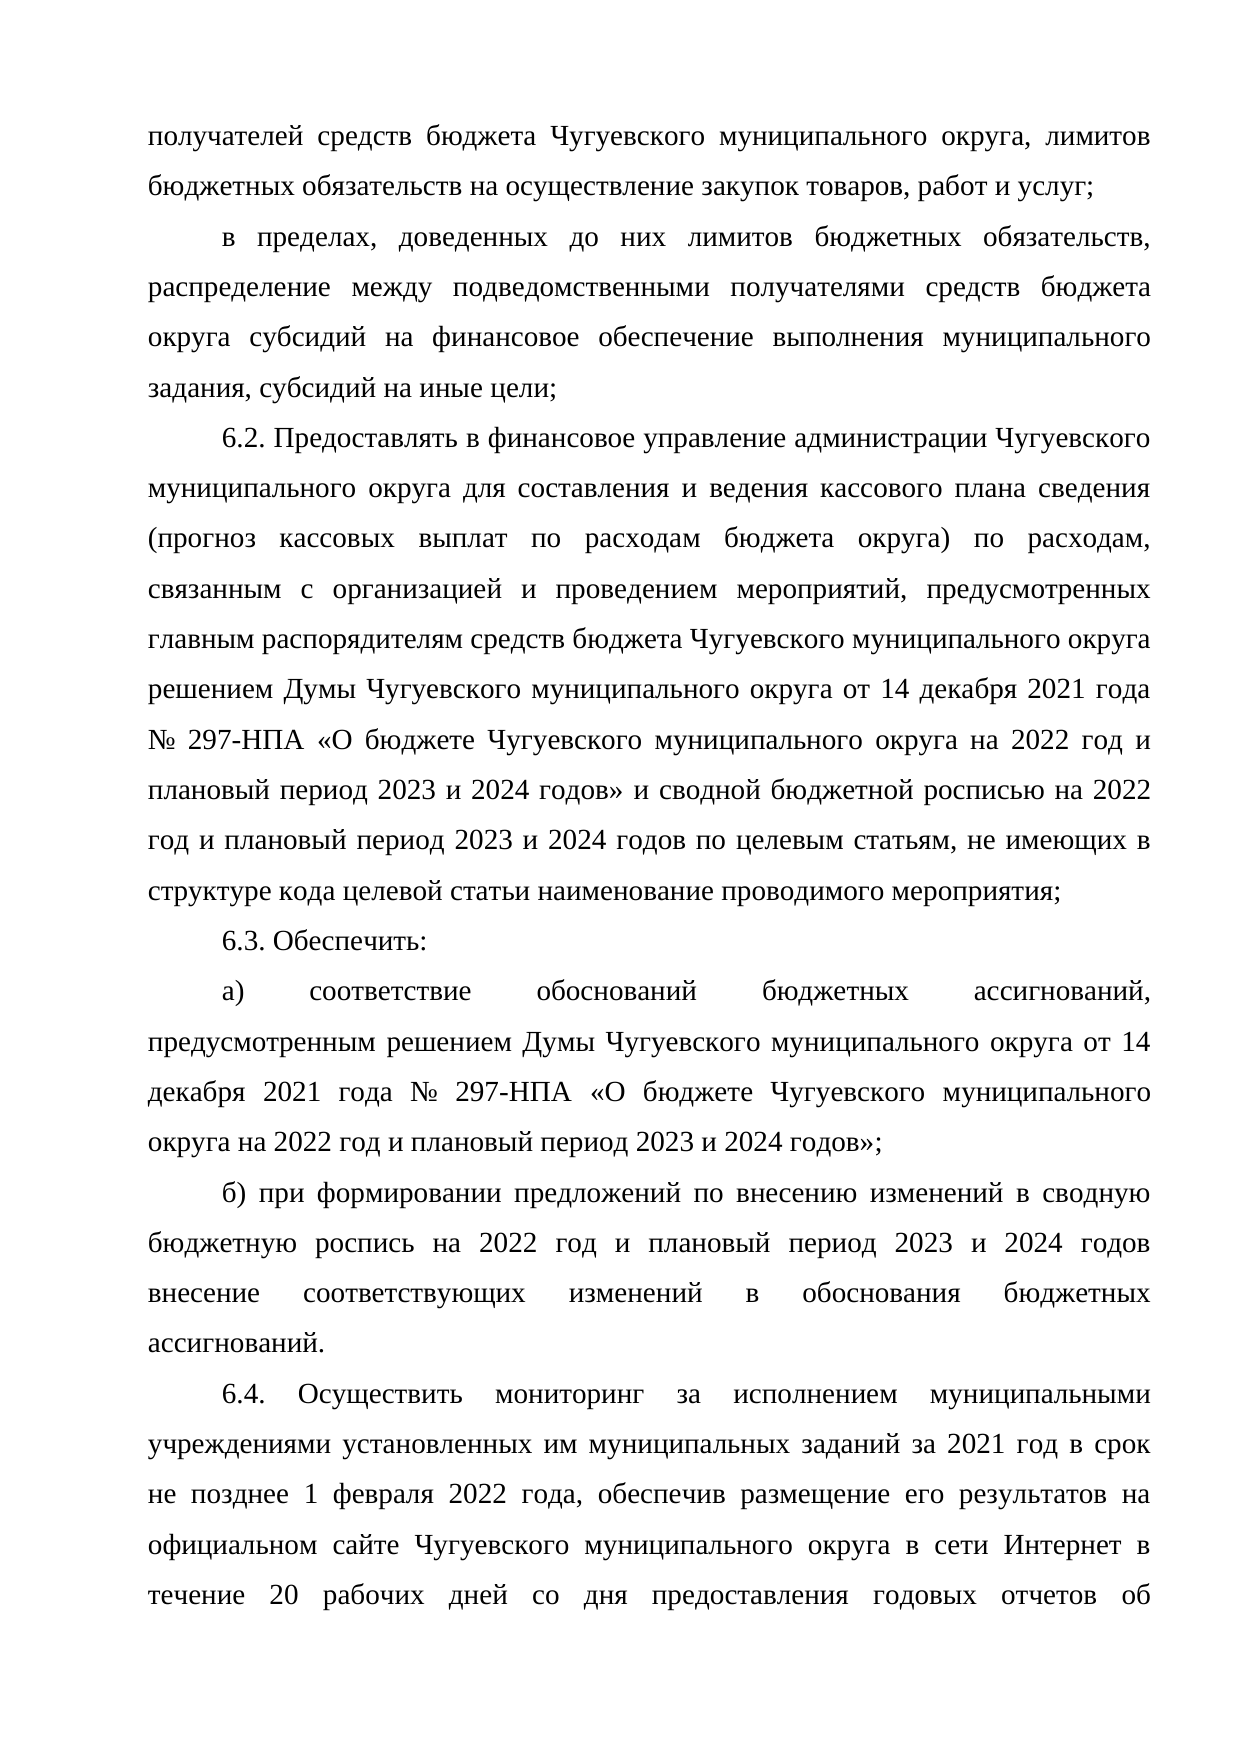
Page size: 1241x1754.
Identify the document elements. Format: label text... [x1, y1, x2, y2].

text 6.2. Предоставлять в финансовое управление администрации Чугуевского муниципального округа для составления и ведения кассового плана сведения (прогноз кассовых выплат по расходам бюджета округа) по расходам, связанным с организацией и проведением мероприятий, предусмотренных главным распорядителям средств бюджета Чугуевского муниципального округа решением Думы Чугуевского муниципального округа от 14 декабря 2021 года № 297-НПА «О бюджете Чугуевского муниципального округа на 2022 год и плановый период 2023 и 2024 годов» и сводной бюджетной росписью на 2022 год и плановый период 2023 и 2024 годов по целевым статьям, не имеющих в структуре кода целевой статьи наименование проводимого мероприятия; [148, 420, 1152, 906]
text б) при формировании предложений по внесению изменений в сводную бюджетную роспись на 2022 год и плановый период 2023 и 2024 годов внесение соответствующих изменений в обоснования бюджетных ассигнований. [148, 1175, 1152, 1359]
text а) соответствие обоснований бюджетных ассигнований, предусмотренным решением Думы Чугуевского муниципального округа от 14 декабря 2021 года № 297-НПА «О бюджете Чугуевского муниципального округа на 2022 год и плановый период 2023 и 2024 годов»; [148, 973, 1152, 1158]
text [148, 118, 1152, 202]
text 6.3. Обеспечить: [148, 923, 1152, 957]
text в пределах, доведенных до них лимитов бюджетных обязательств, распределение между подведомственными получателями средств бюджета округа субсидий на финансовое обеспечение выполнения муниципального задания, субсидий на иные цели; [148, 219, 1152, 403]
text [148, 1376, 1152, 1611]
